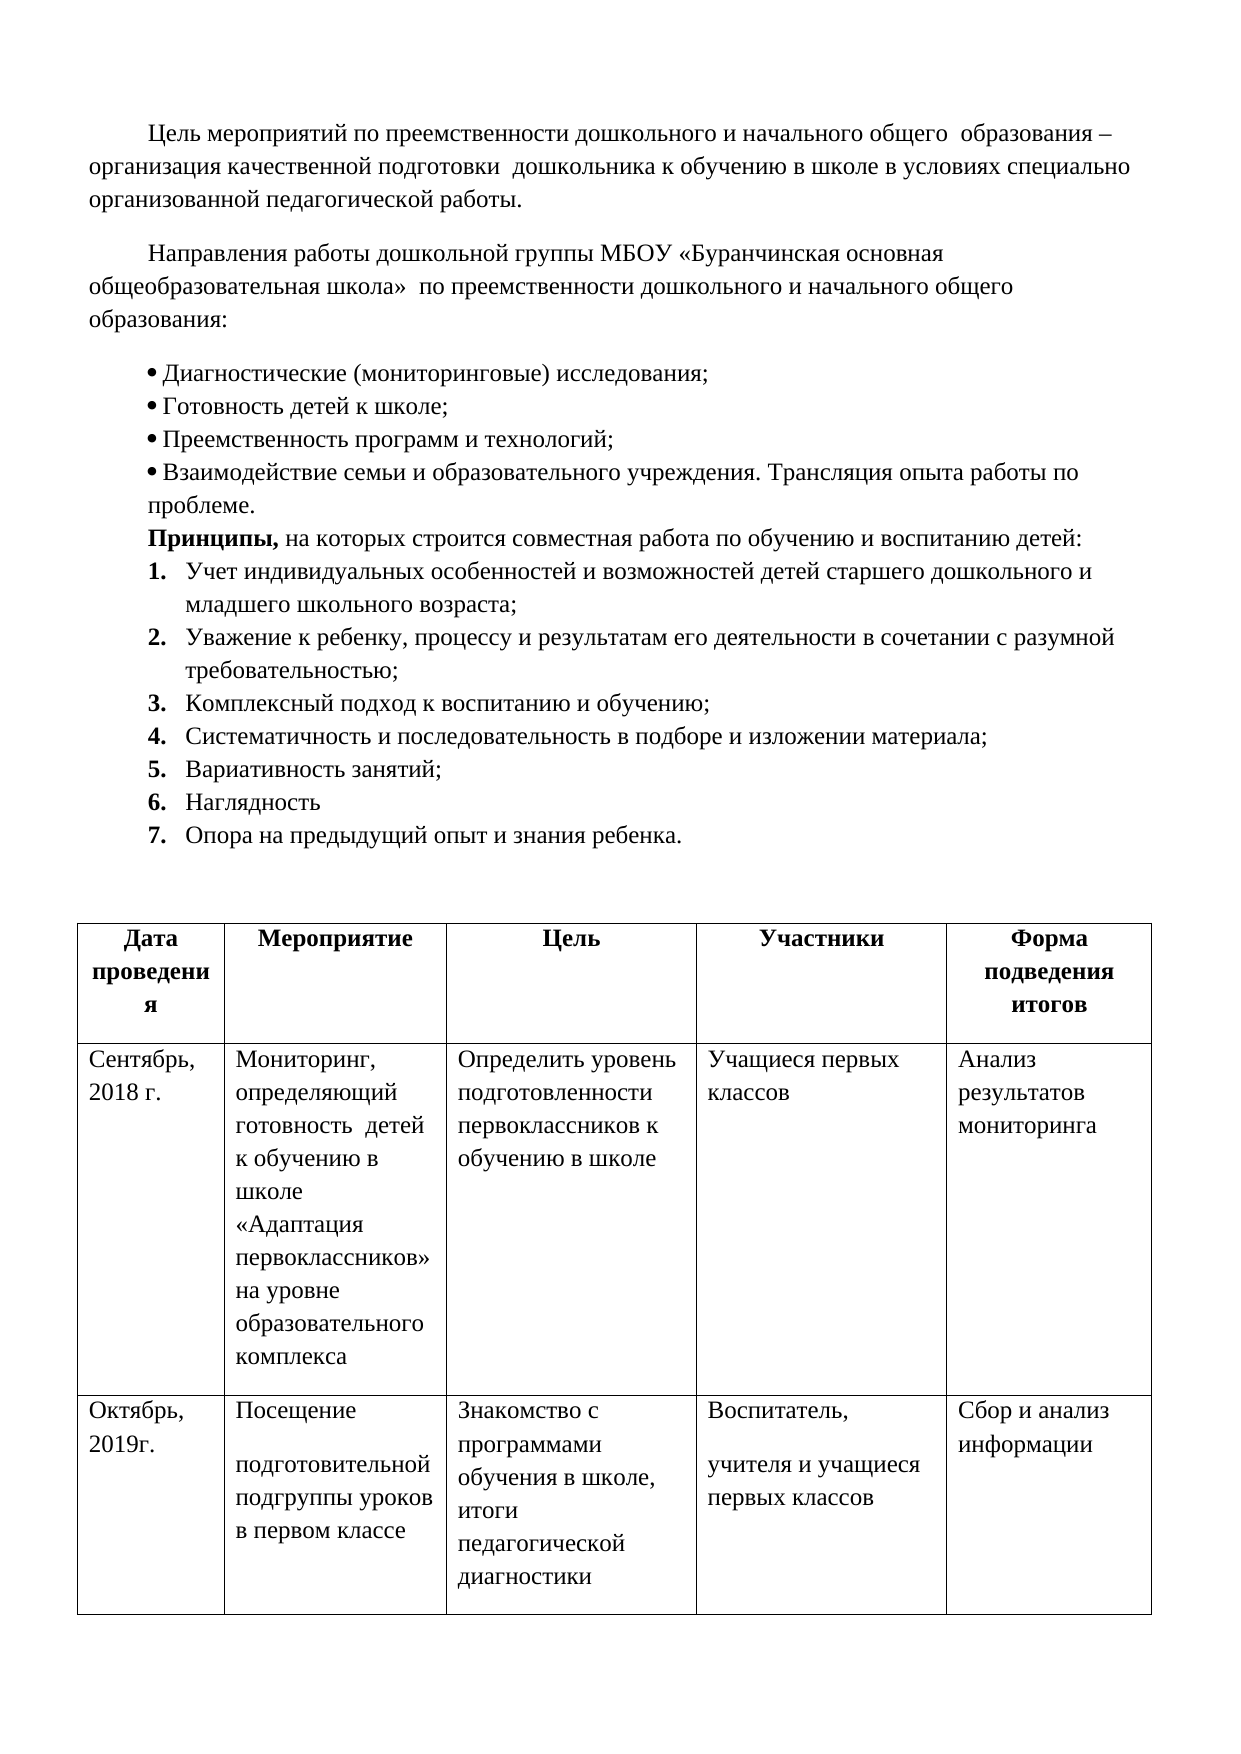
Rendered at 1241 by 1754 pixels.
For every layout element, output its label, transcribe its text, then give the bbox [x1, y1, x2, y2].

list Вариативность занятий; [148, 754, 1152, 783]
list Наглядность [148, 787, 1152, 816]
table_cell Учащиеся первых классов [697, 1044, 946, 1394]
table_header Цель [447, 924, 696, 1043]
list Диагностические (мониторинговые) исследования; [148, 358, 1152, 387]
list Взаимодействие семьи и образовательного учреждения. Трансляция опыта работы по проблеме. [148, 457, 1152, 519]
table_header Дата проведения [78, 924, 224, 1043]
table_cell Определить уровень подготовленности первоклассников к обучению в школе [447, 1044, 696, 1394]
list Комплексный подход к воспитанию и обучению; [148, 688, 1152, 717]
table_cell Мониторинг, определяющий готовность детей к обучению в школе «Адаптация первоклассников» на уровне образовательного комплекса [225, 1044, 446, 1394]
list Систематичность и последовательность в подборе и изложении материала; [148, 721, 1152, 750]
table_header Участники [697, 924, 946, 1043]
table_cell Анализ результатов мониторинга [947, 1044, 1151, 1394]
text Направления работы дошкольной группы МБОУ «Буранчинская основная общеобразовательная школа» по преемственности дошкольного и начального общего образования: [89, 238, 1152, 333]
list Учет индивидуальных особенностей и возможностей детей старшего дошкольного и младшего школьного возраста; [148, 556, 1152, 618]
list Готовность детей к школе; [148, 391, 1152, 420]
table_cell Октябрь, 2019г. [78, 1396, 224, 1614]
table_cell Знакомство с программами обучения в школе, итоги педагогической диагностики [447, 1396, 696, 1614]
table_cell Посещение подготовительной подгруппы уроков в первом классе [225, 1396, 446, 1614]
table_cell Воспитатель, учителя и учащиеся первых классов [697, 1396, 946, 1614]
list Преемственность программ и технологий; [148, 424, 1152, 453]
table_header Мероприятие [225, 924, 446, 1043]
list Уважение к ребенку, процессу и результатам его деятельности в сочетании с разумной требовательностью; [148, 622, 1152, 684]
text Принципы, на которых строится совместная работа по обучению и воспитанию детей: [148, 523, 1152, 552]
table_header Форма подведения итогов [947, 924, 1151, 1043]
list Опора на предыдущий опыт и знания ребенка. [148, 820, 1152, 849]
text Цель мероприятий по преемственности дошкольного и начального общего образования – организация качественной подготовки дошкольника к обучению в школе в условиях специально организованной педагогической работы. [89, 118, 1152, 213]
table_cell Сентябрь, 2018 г. [78, 1044, 224, 1394]
table_cell Сбор и анализ информации [947, 1396, 1151, 1614]
